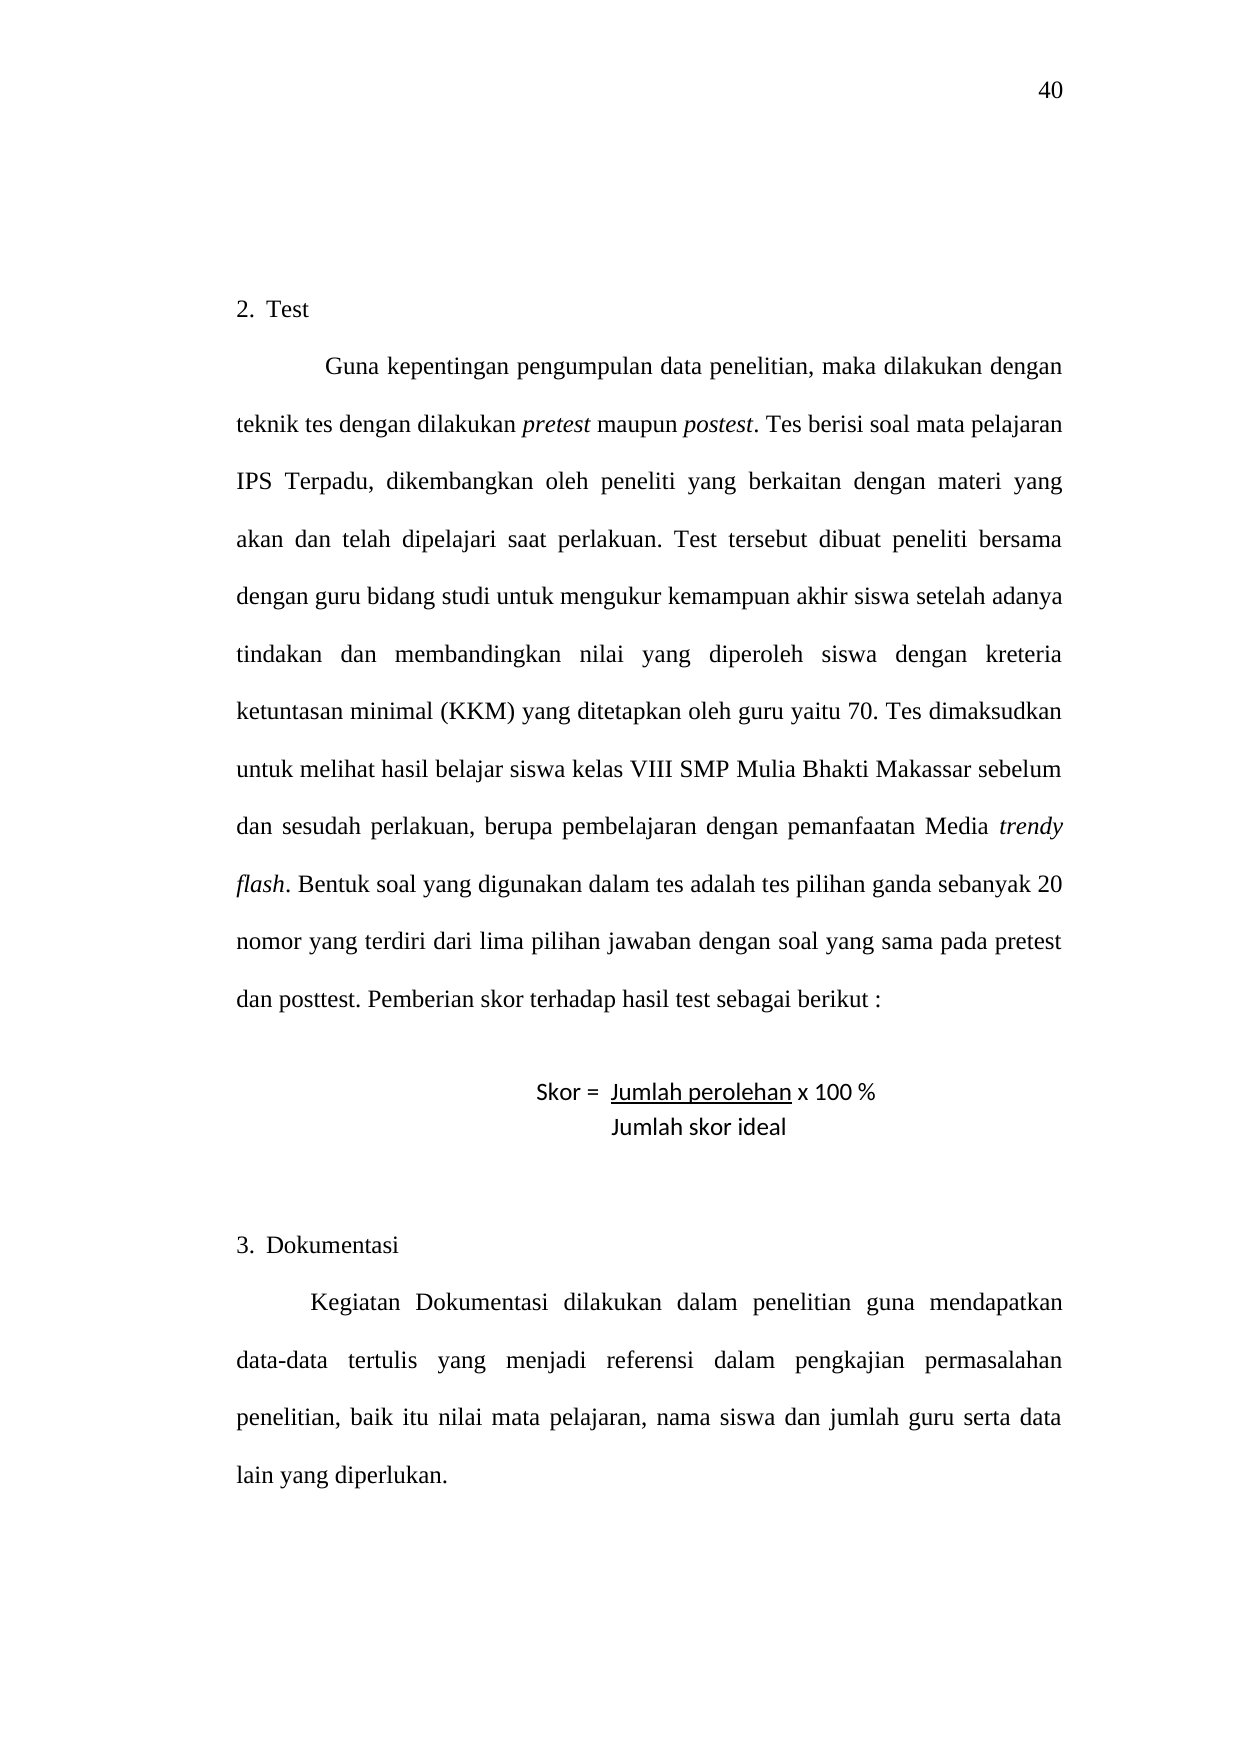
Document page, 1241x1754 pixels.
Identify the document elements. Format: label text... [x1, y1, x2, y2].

list Guna kepentingan pengumpulan data penelitian, maka dilakukan dengan teknik tes dengan dilakukan pretest maupun postest. Tes berisi soal mata pelajaran IPS Terpadu, dikembangkan oleh peneliti yang berkaitan dengan materi yang akan dan telah dipelajari saat perlakuan. Test tersebut dibuat peneliti bersama dengan guru bidang studi untuk mengukur kemampuan akhir siswa setelah adanya tindakan dan membandingkan nilai yang diperoleh siswa dengan kreteria ketuntasan minimal (KKM) yang ditetapkan oleh guru yaitu 70. Tes dimaksudkan untuk melihat hasil belajar siswa kelas VIII SMP Mulia Bhakti Makassar sebelum dan sesudah perlakuan, berupa pembelajaran dengan pemanfaatan Media trendy flash. Bentuk soal yang digunakan dalam tes adalah tes pilihan ganda sebanyak 20 nomor yang terdiri dari lima pilihan jawaban dengan soal yang sama pada pretest dan posttest. Pemberian skor terhadap hasil test sebagai berikut : [236, 351, 1063, 1012]
list Skor = Jumlah perolehan x 100 % [461, 1076, 1063, 1107]
list Test [236, 294, 1063, 322]
list Kegiatan Dokumentasi dilakukan dalam penelitian guna mendapatkan data-data tertulis yang menjadi referensi dalam pengkajian permasalahan penelitian, baik itu nilai mata pelajaran, nama siswa dan jumlah guru serta data lain yang diperlukan. [236, 1287, 1063, 1488]
list Dokumentasi [236, 1230, 1063, 1258]
list Jumlah skor ideal [236, 1111, 1063, 1142]
